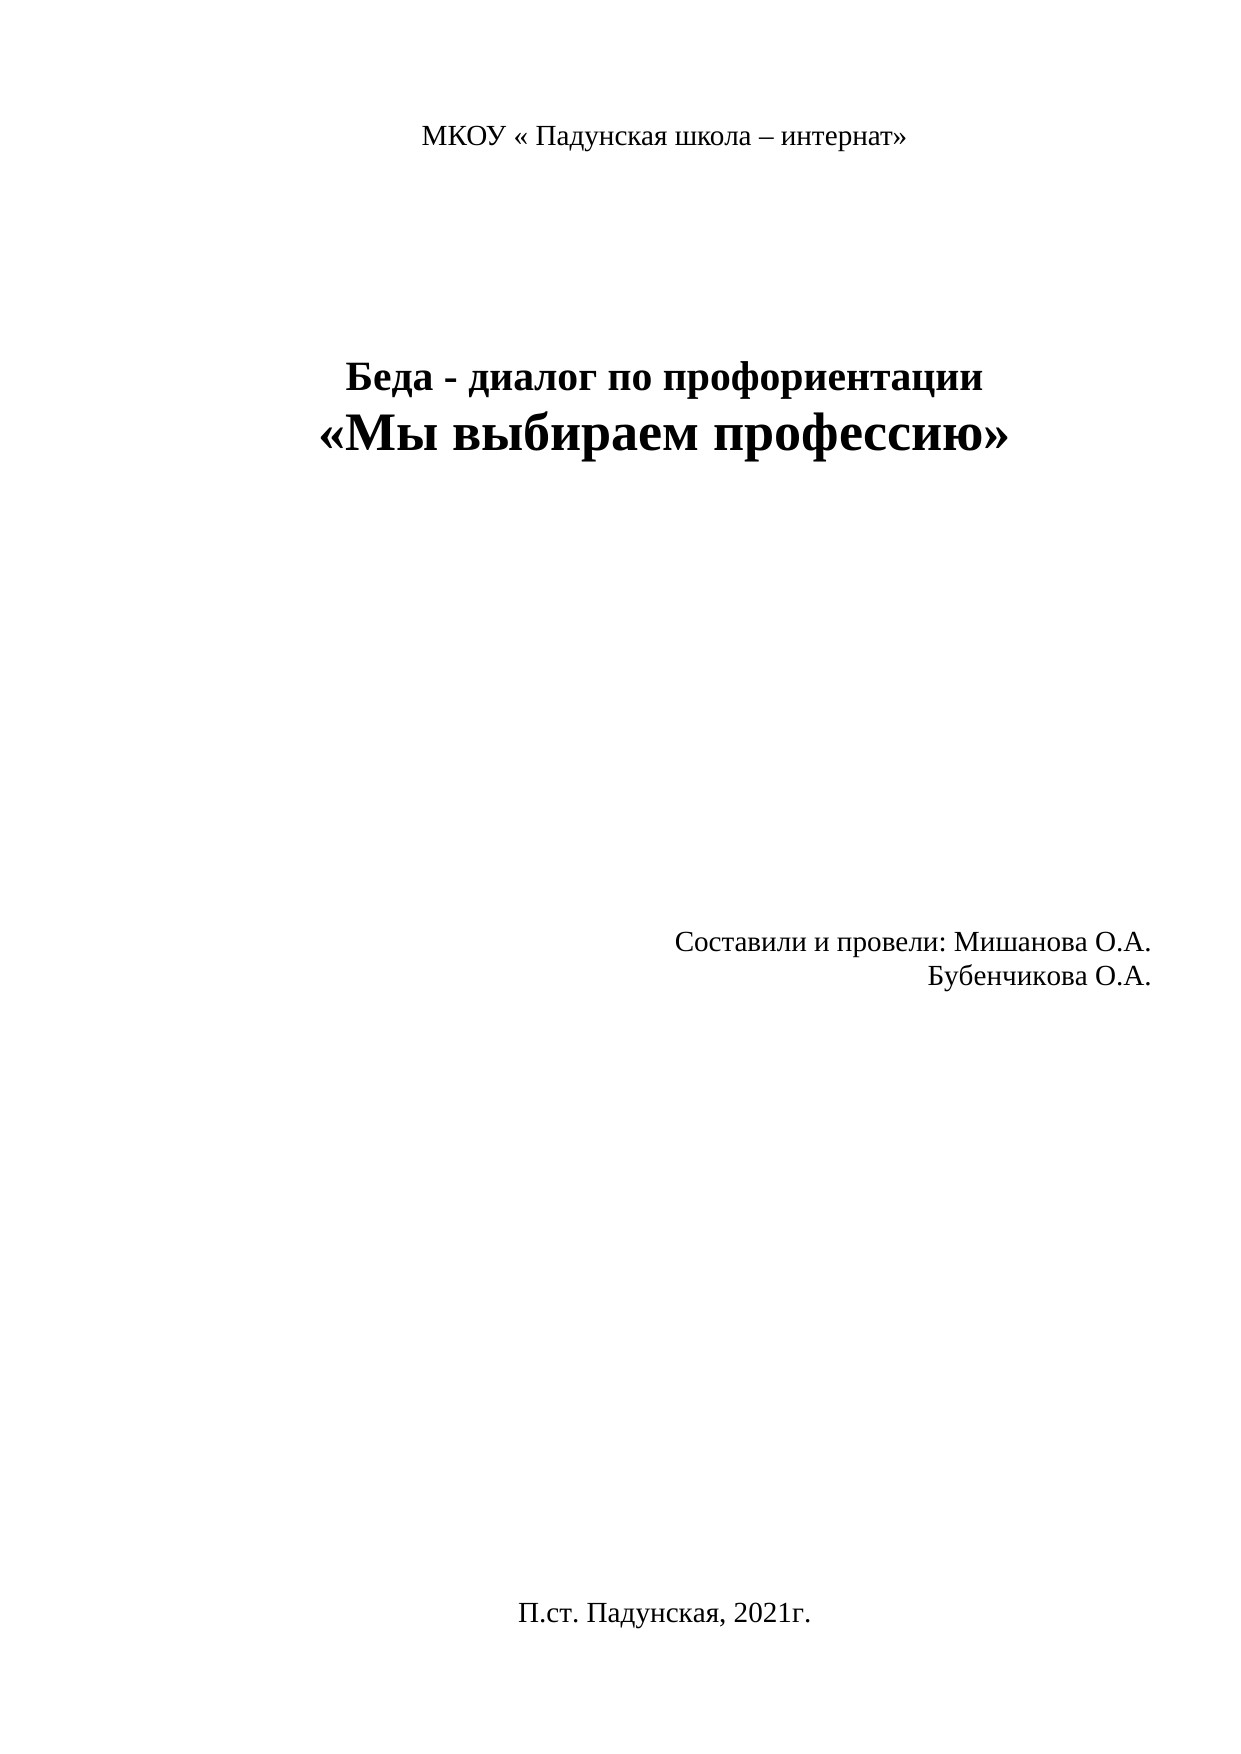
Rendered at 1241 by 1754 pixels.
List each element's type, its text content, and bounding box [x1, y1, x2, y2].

text МКОУ « Падунская школа – интернат» [177, 118, 1152, 152]
text «Мы выбираем профессию» [177, 399, 1152, 462]
text П.ст. Падунская, 2021г. [177, 1595, 1152, 1628]
text Составили и провели: Мишанова О.А. [177, 924, 1152, 958]
text Бубенчикова О.А. [177, 958, 1152, 991]
text Беда - диалог по профориентации [177, 351, 1152, 399]
